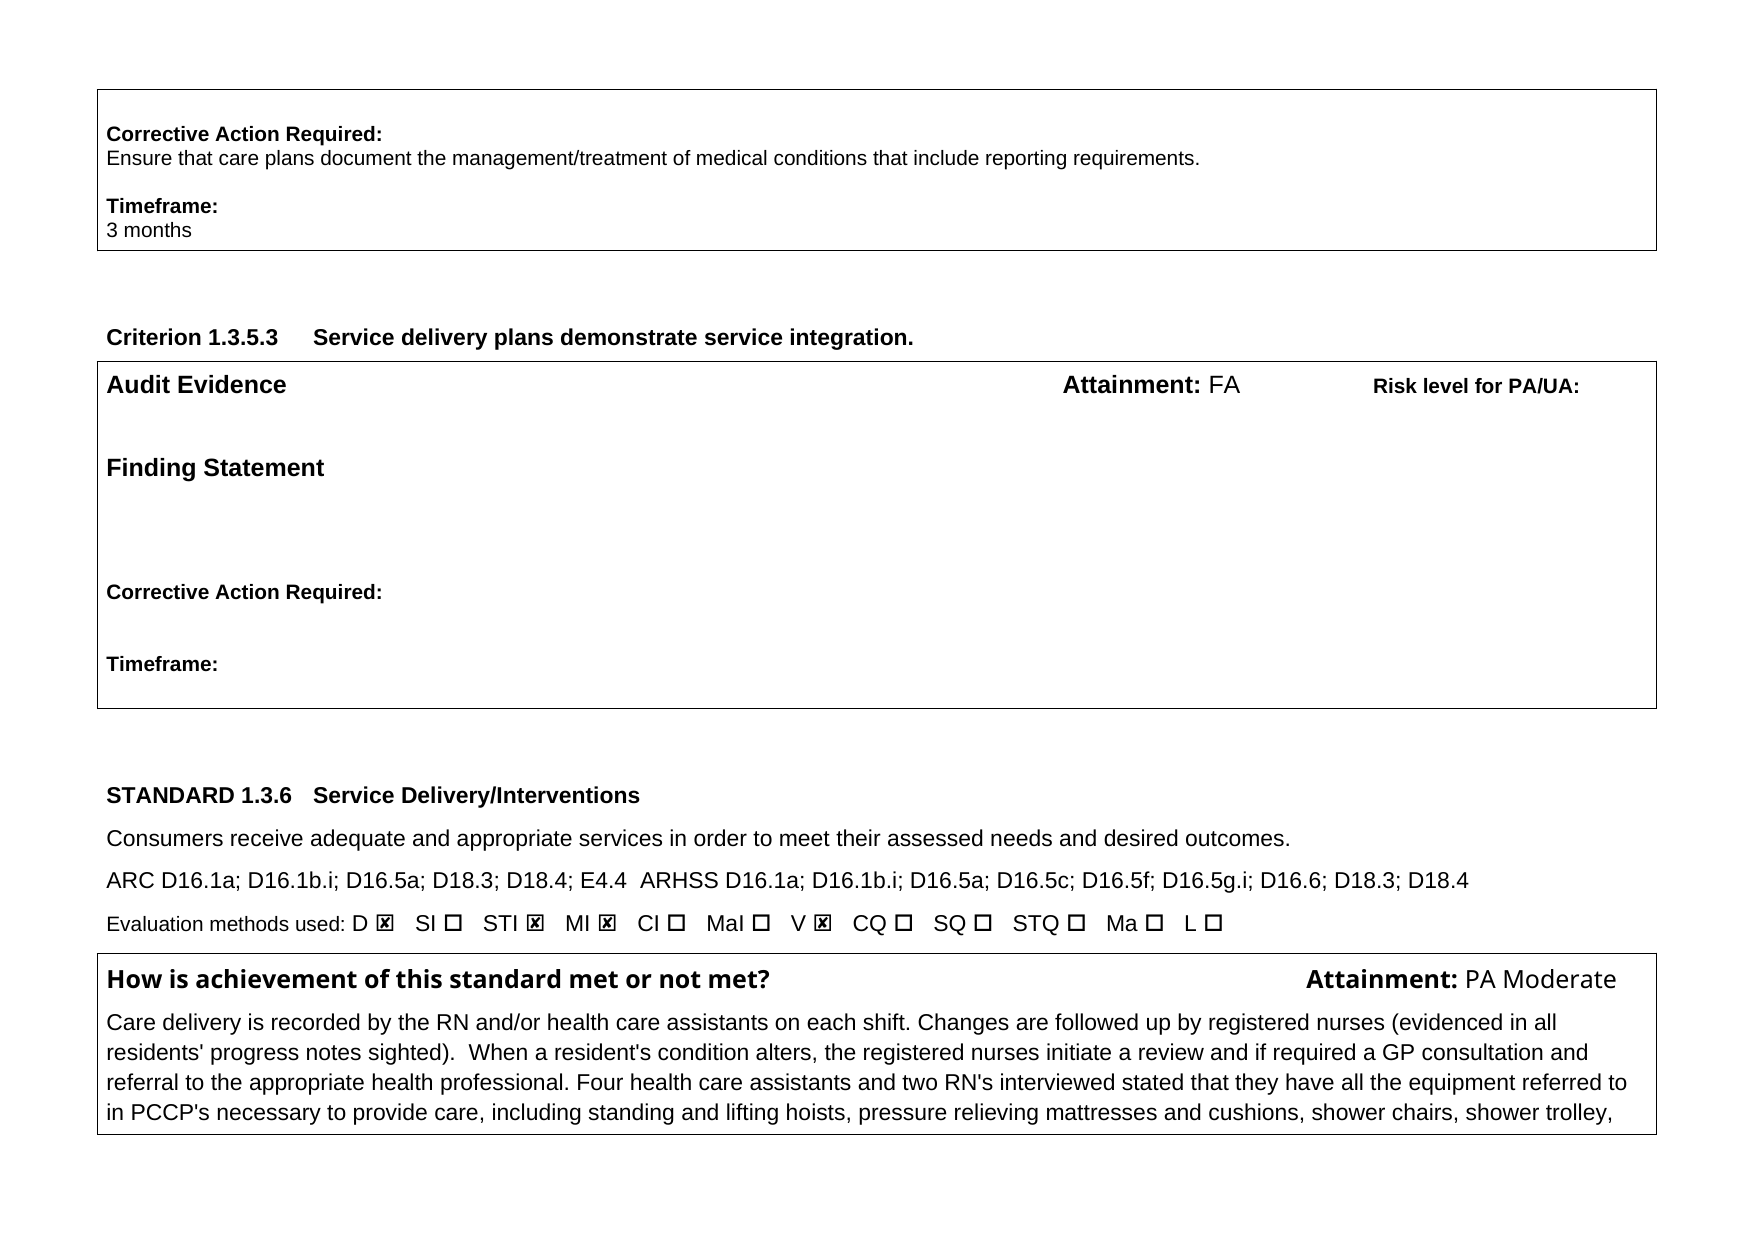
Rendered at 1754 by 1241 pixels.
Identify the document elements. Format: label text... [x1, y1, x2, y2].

text How is achievement of this standard met or not met? Attainment: PA Moderate [98, 954, 1656, 996]
text Finding Statement [98, 444, 1656, 482]
text Audit Evidence Attainment: FA Risk level for PA/UA: [98, 362, 1656, 399]
text Corrective Action Required: [106, 579, 1648, 603]
text STANDARD 1.3.6 Service Delivery/Interventions [106, 782, 1648, 808]
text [98, 999, 1656, 1134]
text Consumers receive adequate and appropriate services in order to meet their assessed needs and desired outcomes. [106, 824, 1648, 851]
text 3 months [98, 209, 1656, 250]
text ARC D16.1a; D16.1b.i; D16.5a; D18.3; D18.4; E4.4 ARHSS D16.1a; D16.1b.i; D16.5a; D16.5c; D16.5f; D16.5g.i; D16.6; D18.3; D18.4 [106, 867, 1648, 893]
text Timeframe: [98, 185, 1656, 209]
text Ensure that care plans document the management/treatment of medical conditions that include reporting requirements. [106, 146, 1648, 170]
text Timeframe: [98, 642, 1656, 676]
text Corrective Action Required: [106, 122, 1648, 146]
text Criterion 1.3.5.3 Service delivery plans demonstrate service integration. [106, 324, 1648, 351]
text Evaluation methods used: D SI STI MI CI MaI V CQ SQ STQ Ma L [106, 910, 1648, 936]
